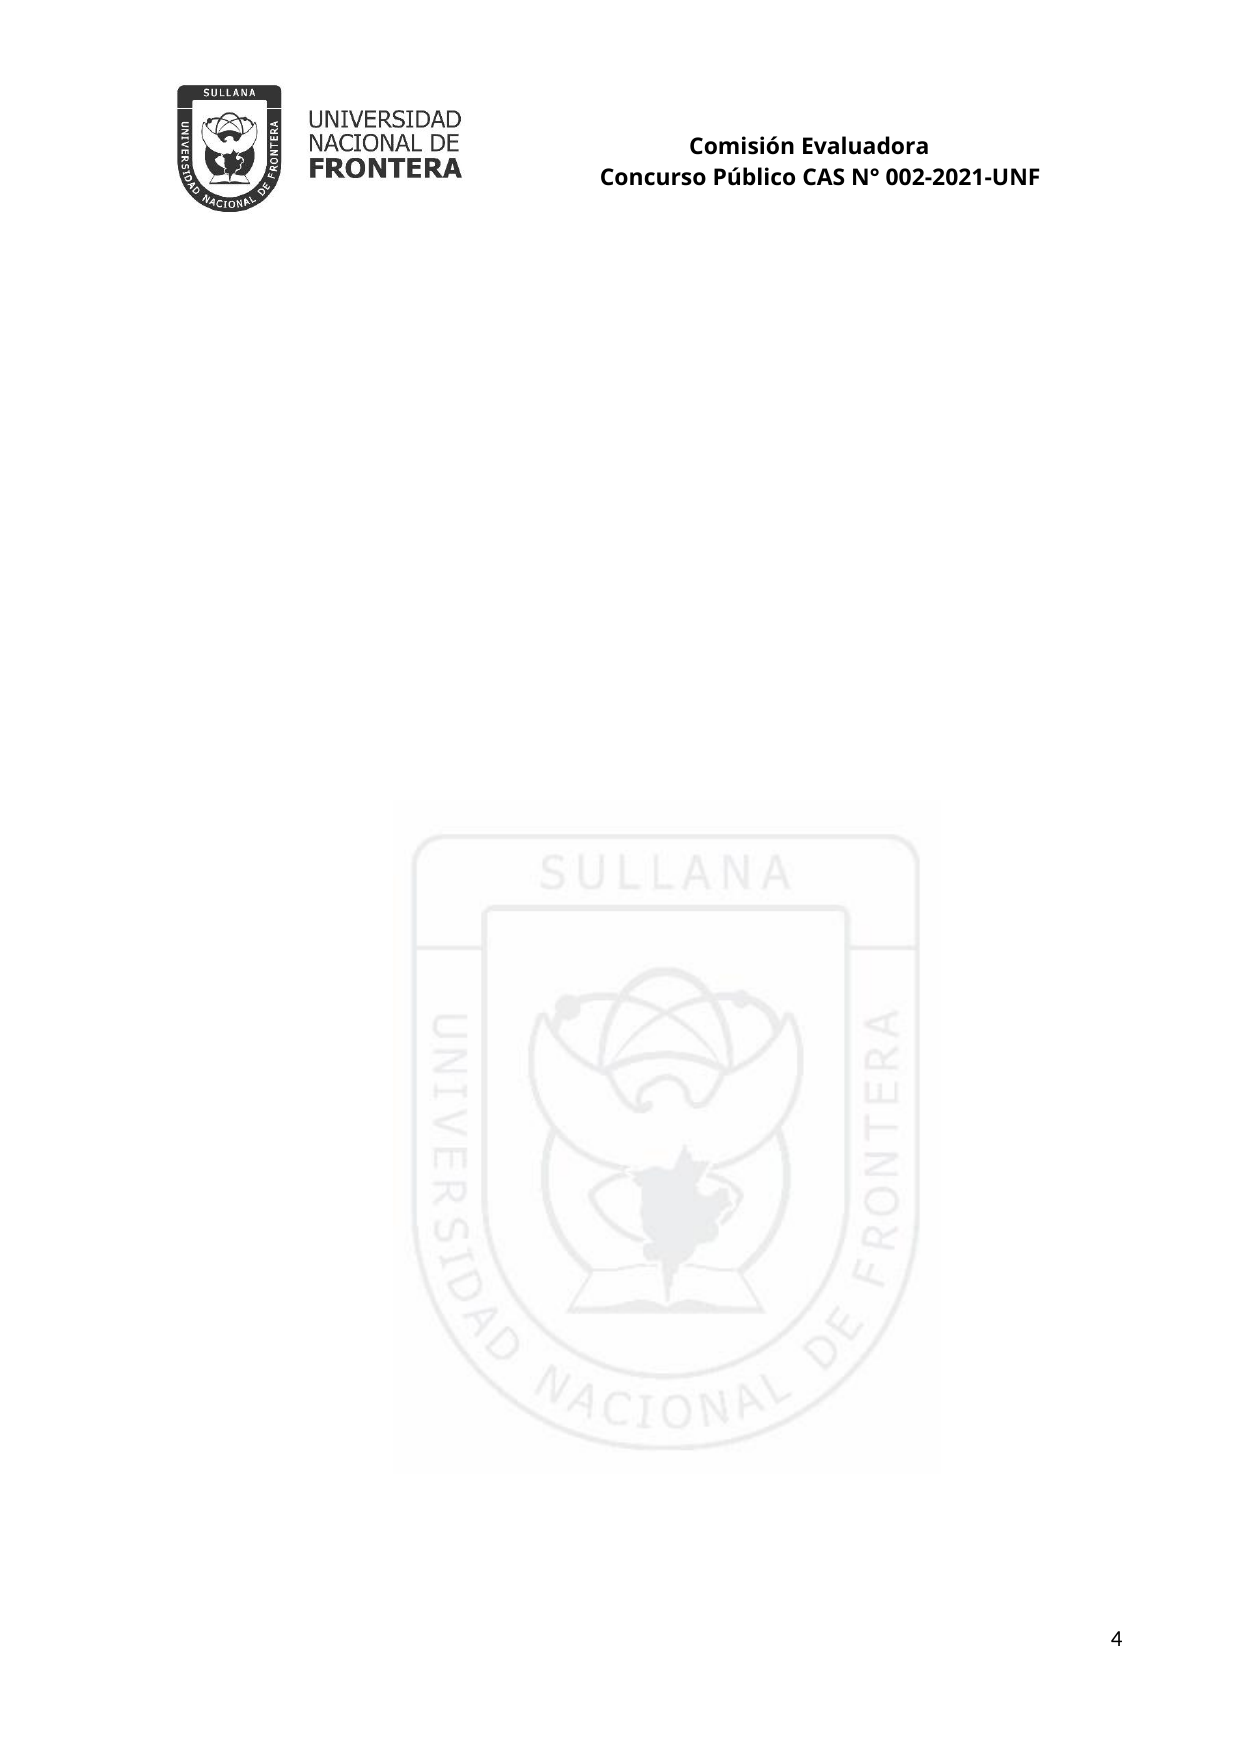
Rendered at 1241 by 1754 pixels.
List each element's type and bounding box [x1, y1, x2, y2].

picture [0, 0, 518, 249]
picture [392, 800, 942, 1474]
